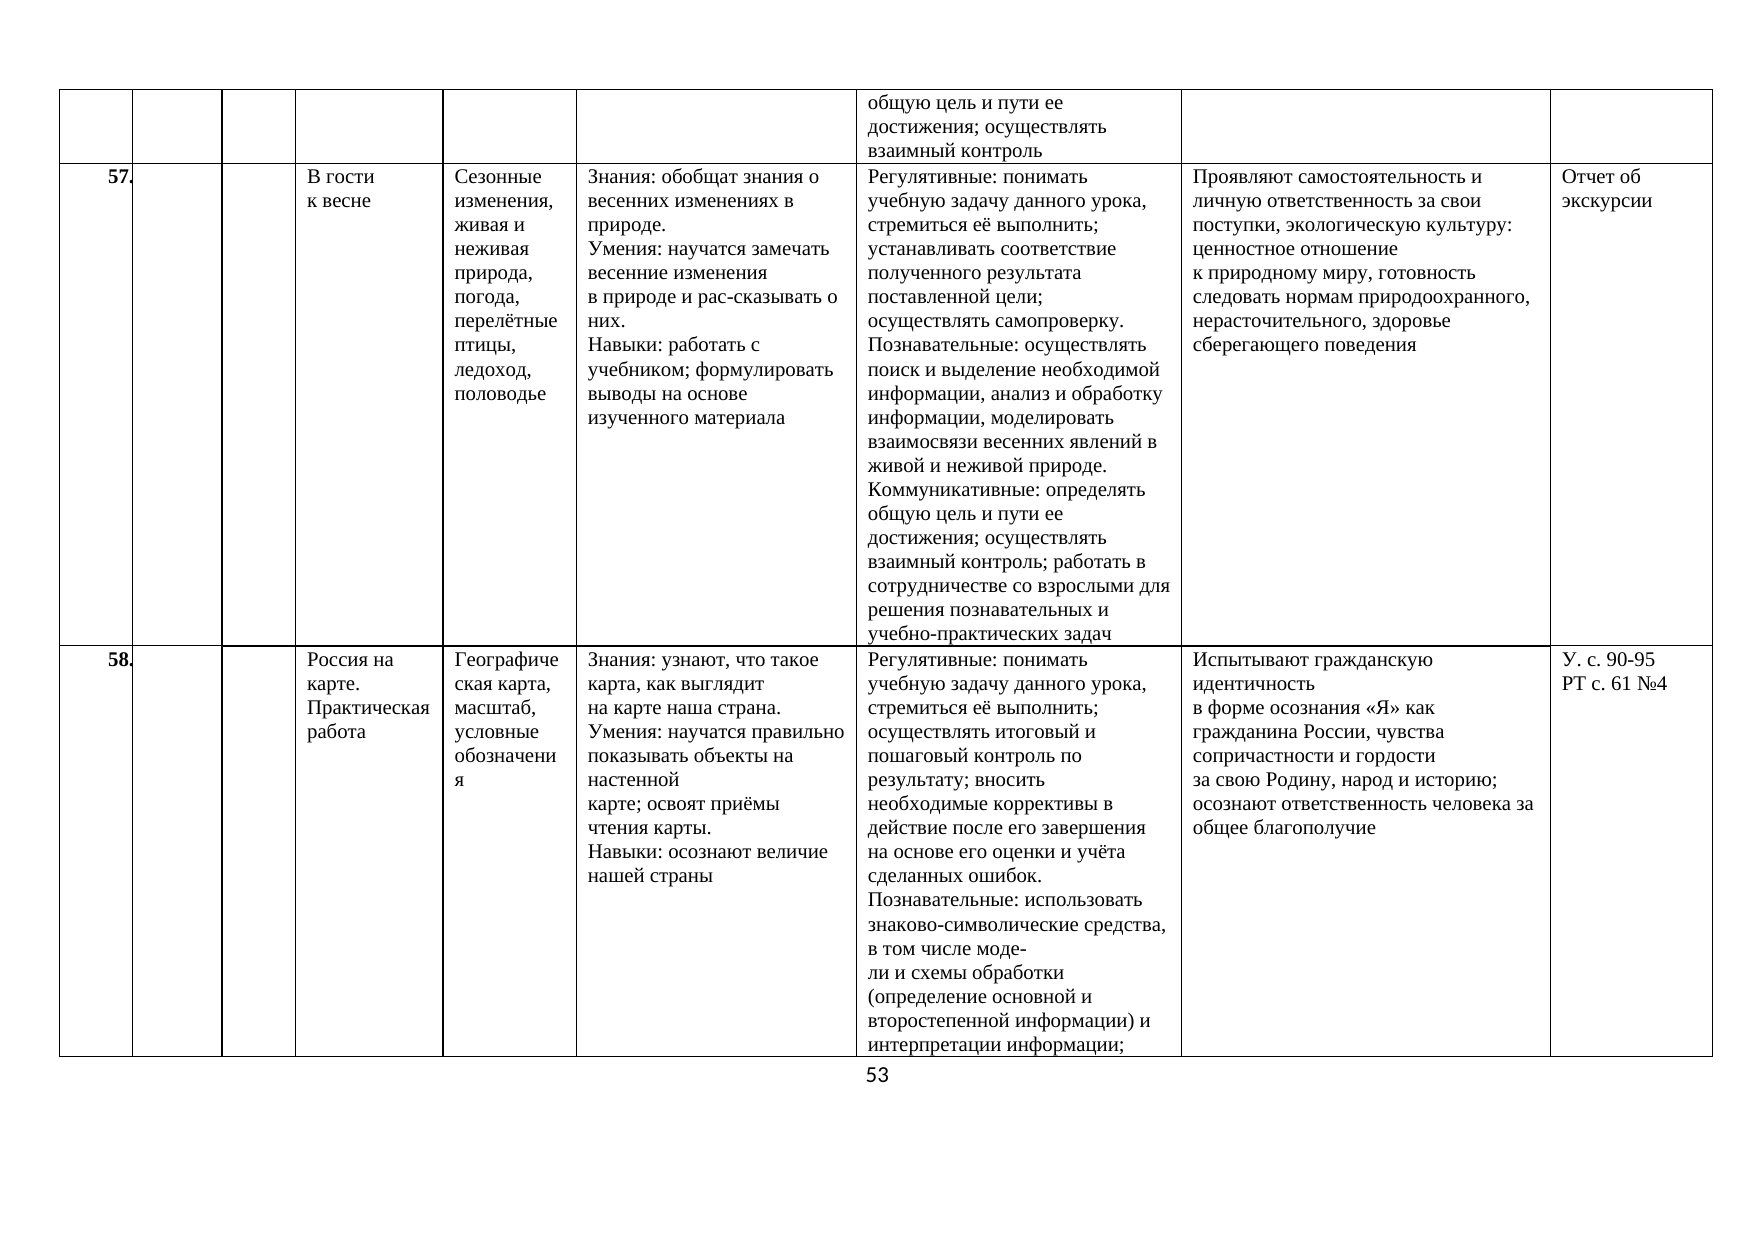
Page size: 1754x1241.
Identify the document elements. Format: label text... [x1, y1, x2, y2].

table_cell [223, 90, 295, 162]
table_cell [577, 647, 856, 1056]
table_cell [444, 90, 576, 162]
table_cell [1182, 90, 1550, 162]
table_cell [60, 90, 132, 162]
table_cell Знания: обобщат знания о весенних изменениях в природе. Умения: научатся замечать весенние изменения в природе и рас-сказывать о них. Навыки: работать с учебником; формулировать выводы на основе изученного материала [577, 164, 856, 645]
table_cell [133, 164, 221, 645]
table_cell Отчет об экскурсии [1551, 164, 1712, 645]
table_cell [223, 647, 295, 1056]
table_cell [1551, 646, 1712, 1056]
table_cell В гости к весне [296, 164, 442, 645]
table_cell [296, 90, 442, 162]
table_cell [60, 646, 132, 1056]
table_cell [296, 647, 442, 1056]
table_cell [133, 646, 221, 1056]
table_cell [1182, 647, 1550, 1056]
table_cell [444, 647, 576, 1056]
table_cell [133, 90, 221, 162]
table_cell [857, 647, 1181, 1056]
table_cell Сезонные изменения, живая и неживая природа, погода, перелётные птицы, ледоход, половодье [444, 164, 576, 645]
table_cell [223, 164, 295, 645]
table_cell Регулятивные: понимать учебную задачу данного урока, стремиться её выполнить; устанавливать соответствие полученного результата поставленной цели; осуществлять самопроверку. Познавательные: осуществлять поиск и выделение необходимой информации, анализ и обработку информации, моделировать взаимосвязи весенних явлений в живой и неживой природе. Коммуникативные: определять общую цель и пути ее достижения; осуществлять взаимный контроль; работать в сотрудничестве со взрослыми для решения познавательных и учебно-практических задач [857, 164, 1181, 645]
table_cell Проявляют самостоятельность и личную ответственность за свои поступки, экологическую культуру: ценностное отношение к природному миру, готовность следовать нормам природоохранного, нерасточительного, здоровье сберегающего поведения [1182, 164, 1550, 645]
table_cell [60, 164, 132, 645]
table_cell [577, 90, 856, 162]
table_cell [857, 90, 1181, 162]
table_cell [1551, 90, 1712, 162]
